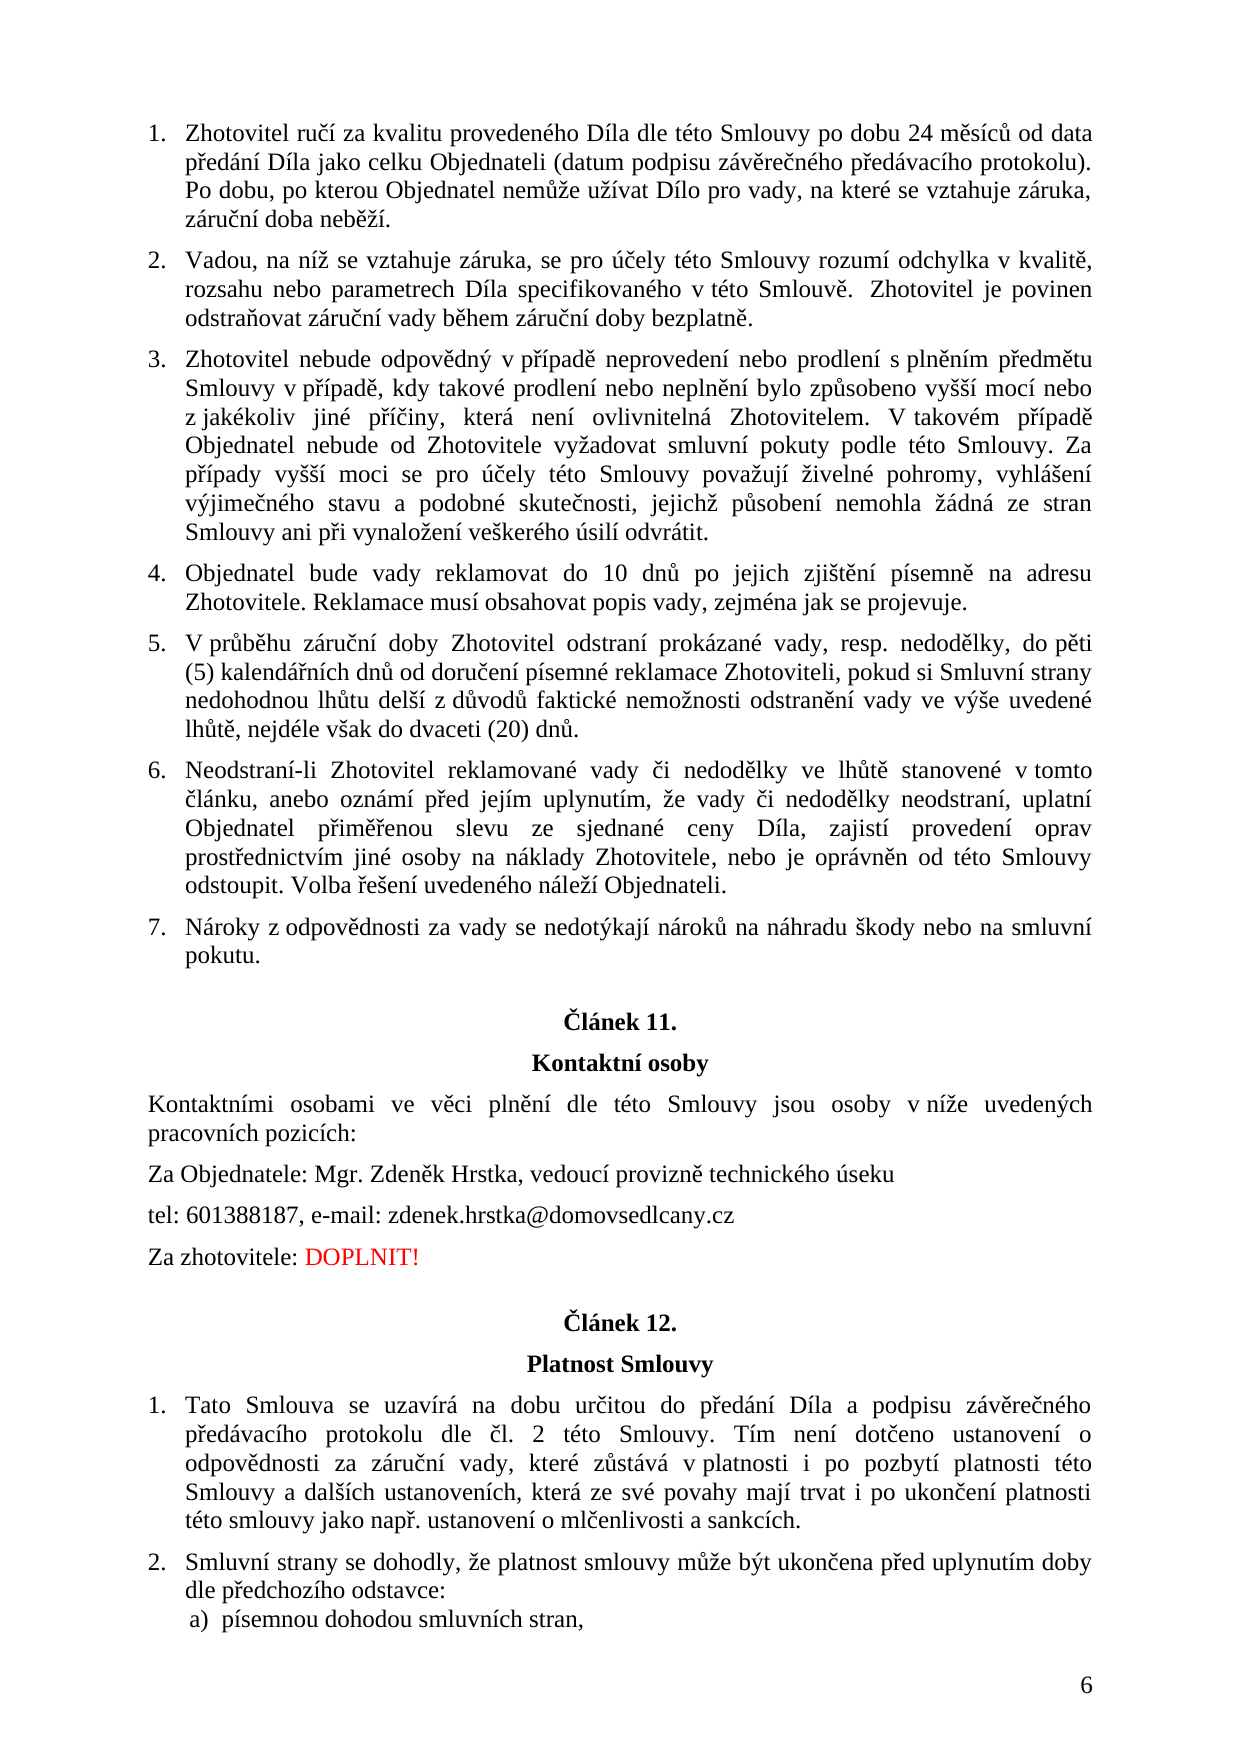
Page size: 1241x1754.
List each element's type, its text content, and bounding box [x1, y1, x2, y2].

list Nároky z odpovědnosti za vady se nedotýkají nároků na náhradu škody nebo na smluvní pokutu. [148, 912, 1092, 969]
list Tato Smlouva se uzavírá na dobu určitou do předání Díla a podpisu závěrečného předávacího protokolu dle čl. 2 této Smlouvy. Tím není dotčeno ustanovení o odpovědnosti za záruční vady, které zůstává v platnosti i po pozbytí platnosti této Smlouvy a dalších ustanoveních, která ze své povahy mají trvat i po ukončení platnosti této smlouvy jako např. ustanovení o mlčenlivosti a sankcích. [148, 1391, 1092, 1534]
list Smluvní strany se dohodly, že platnost smlouvy může být ukončena před uplynutím doby dle předchozího odstavce: [148, 1547, 1092, 1604]
list Zhotovitel nebude odpovědný v případě neprovedení nebo prodlení s plněním předmětu Smlouvy v případě, kdy takové prodlení nebo neplnění bylo způsobeno vyšší mocí nebo z jakékoliv jiné příčiny, která není ovlivnitelná Zhotovitelem. V takovém případě Objednatel nebude od Zhotovitele vyžadovat smluvní pokuty podle této Smlouvy. Za případy vyšší moci se pro účely této Smlouvy považují živelné pohromy, vyhlášení výjimečného stavu a podobné skutečnosti, jejichž působení nemohla žádná ze stran Smlouvy ani při vynaložení veškerého úsilí odvrátit. [148, 344, 1092, 546]
text Článek 11. [148, 1007, 1092, 1036]
text Kontaktními osobami ve věci plnění dle této Smlouvy jsou osoby v níže uvedených pracovních pozicích: [148, 1089, 1092, 1147]
text Za Objednatele: Mgr. Zdeněk Hrstka, vedoucí provizně technického úseku [148, 1159, 1092, 1188]
list Neodstraní-li Zhotovitel reklamované vady či nedodělky ve lhůtě stanovené v tomto článku, anebo oznámí před jejím uplynutím, že vady či nedodělky neodstraní, uplatní Objednatel přiměřenou slevu ze sjednané ceny Díla, zajistí provedení oprav prostřednictvím jiné osoby na náklady Zhotovitele, nebo je oprávněn od této Smlouvy odstoupit. Volba řešení uvedeného náleží Objednateli. [148, 756, 1092, 899]
list Objednatel bude vady reklamovat do 10 dnů po jejich zjištění písemně na adresu Zhotovitele. Reklamace musí obsahovat popis vady, zejména jak se projevuje. [148, 558, 1092, 616]
list V průběhu záruční doby Zhotovitel odstraní prokázané vady, resp. nedodělky, do pěti (5) kalendářních dnů od doručení písemné reklamace Zhotoviteli, pokud si Smluvní strany nedohodnou lhůtu delší z důvodů faktické nemožnosti odstranění vady ve výše uvedené lhůtě, nejdéle však do dvaceti (20) dnů. [148, 628, 1092, 743]
list písemnou dohodou smluvních stran, [189, 1604, 1092, 1633]
text Za zhotovitele: DOPLNIT! [148, 1242, 1092, 1271]
text Platnost Smlouvy [148, 1349, 1092, 1378]
text tel: 601388187, e-mail: zdenek.hrstka@domovsedlcany.cz [148, 1201, 1092, 1229]
list Zhotovitel ručí za kvalitu provedeného Díla dle této Smlouvy po dobu 24 měsíců od data předání Díla jako celku Objednateli (datum podpisu závěrečného předávacího protokolu). Po dobu, po kterou Objednatel nemůže užívat Dílo pro vady, na které se vztahuje záruka, záruční doba neběží. [148, 118, 1092, 233]
text Kontaktní osoby [148, 1048, 1092, 1077]
text Článek 12. [148, 1308, 1092, 1337]
list Vadou, na níž se vztahuje záruka, se pro účely této Smlouvy rozumí odchylka v kvalitě, rozsahu nebo parametrech Díla specifikovaného v této Smlouvě. Zhotovitel je povinen odstraňovat záruční vady během záruční doby bezplatně. [148, 246, 1092, 332]
